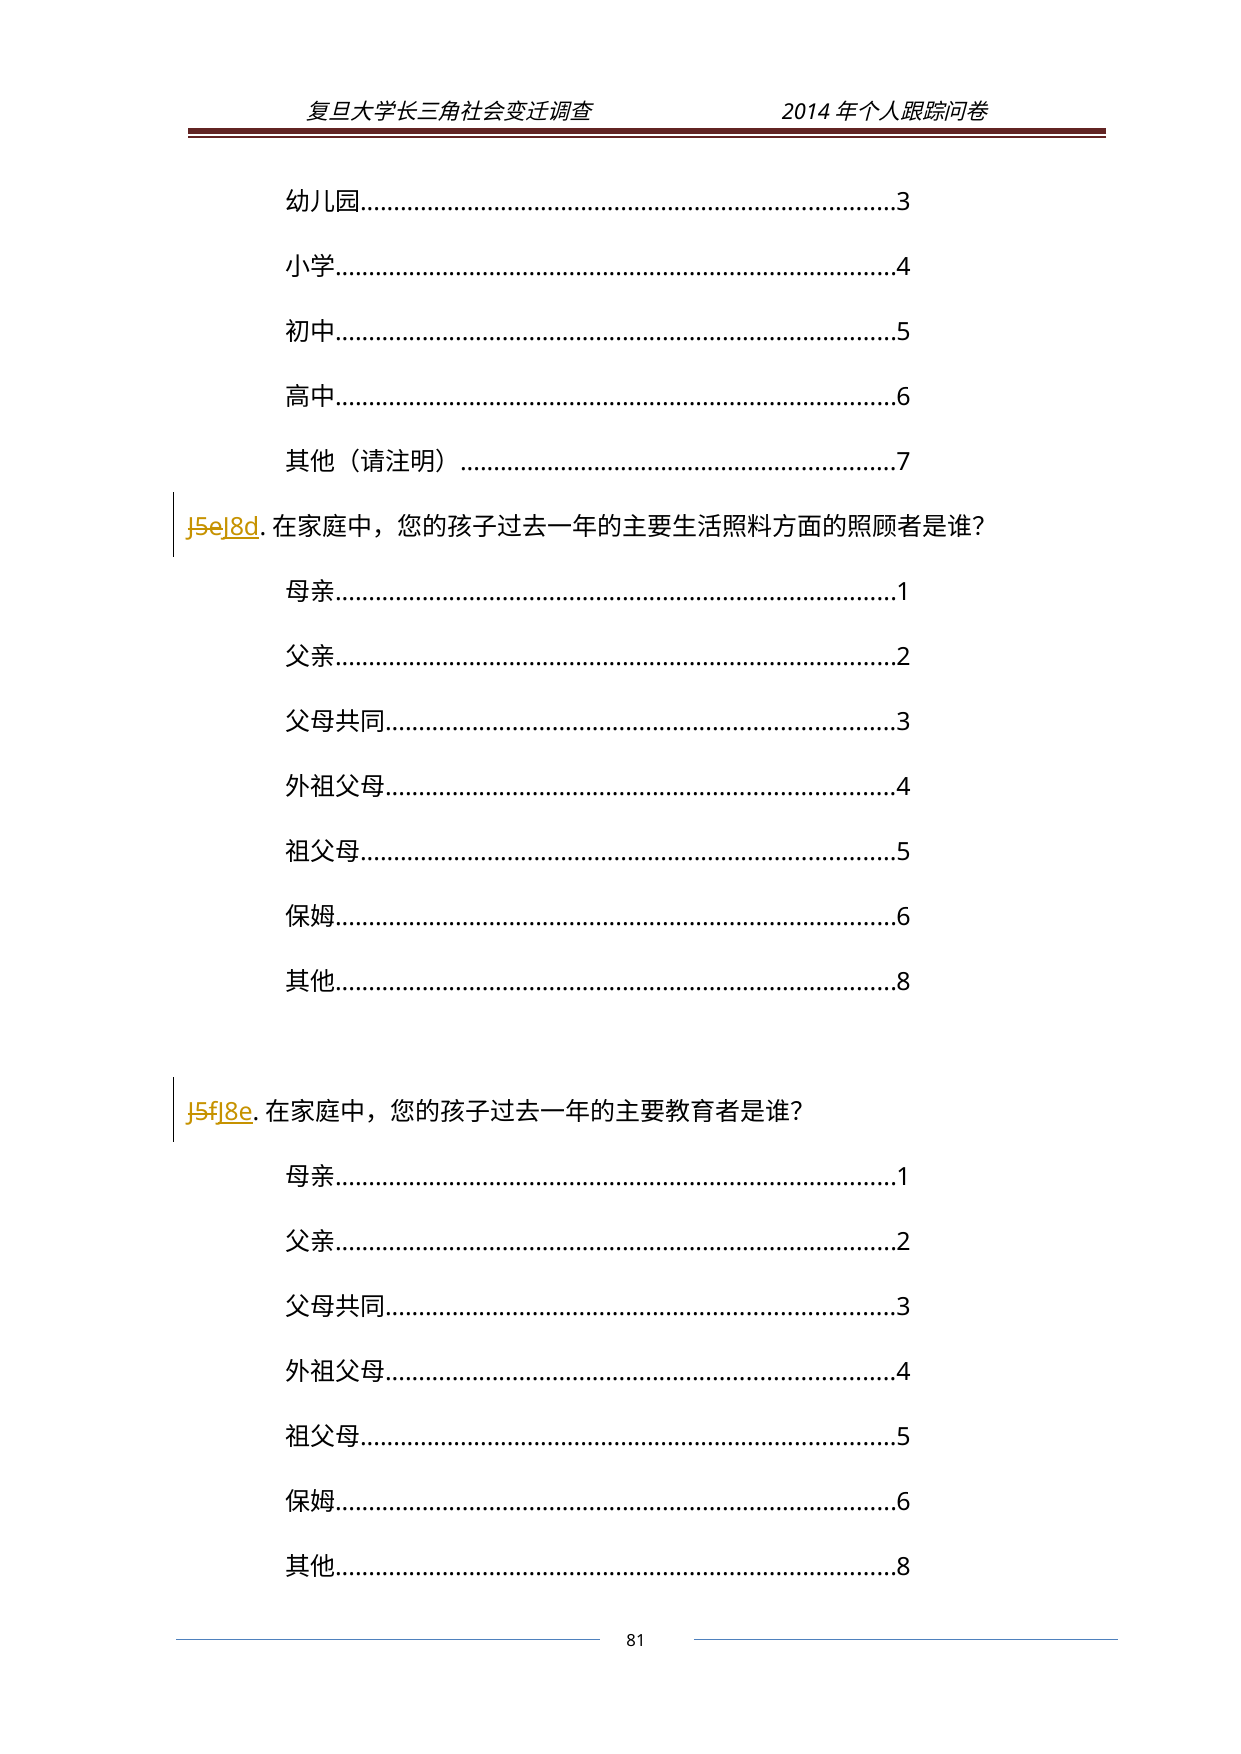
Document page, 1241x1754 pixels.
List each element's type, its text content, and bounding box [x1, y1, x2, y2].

text 母亲 1 [187, 1142, 1106, 1207]
text 初中 5 [187, 297, 1106, 362]
text 祖父母 5 [187, 817, 1106, 882]
text 母亲 1 [187, 557, 1106, 622]
text 小学 4 [187, 232, 1106, 297]
text 父亲 2 [187, 622, 1106, 687]
text 父亲 2 [187, 1207, 1106, 1272]
text 外祖父母 4 [187, 1337, 1106, 1402]
text 其他 8 [187, 1532, 1106, 1597]
text 祖父母 5 [187, 1402, 1106, 1467]
text . 在家庭中，您的孩子过去一年的主要生活照料方面的照顾者是谁？ [187, 492, 1106, 557]
text 高中 6 [187, 362, 1106, 427]
text 其他 8 [187, 947, 1106, 1012]
text 幼儿园 3 [187, 167, 1106, 232]
text . 在家庭中，您的孩子过去一年的主要教育者是谁？ [187, 1077, 1106, 1142]
text 父母共同 3 [187, 1272, 1106, 1337]
text 父母共同 3 [187, 687, 1106, 752]
text 其他（请注明） 7 [187, 427, 1106, 492]
text 保姆 6 [187, 1467, 1106, 1532]
text 保姆 6 [187, 882, 1106, 947]
text 外祖父母 4 [187, 752, 1106, 817]
